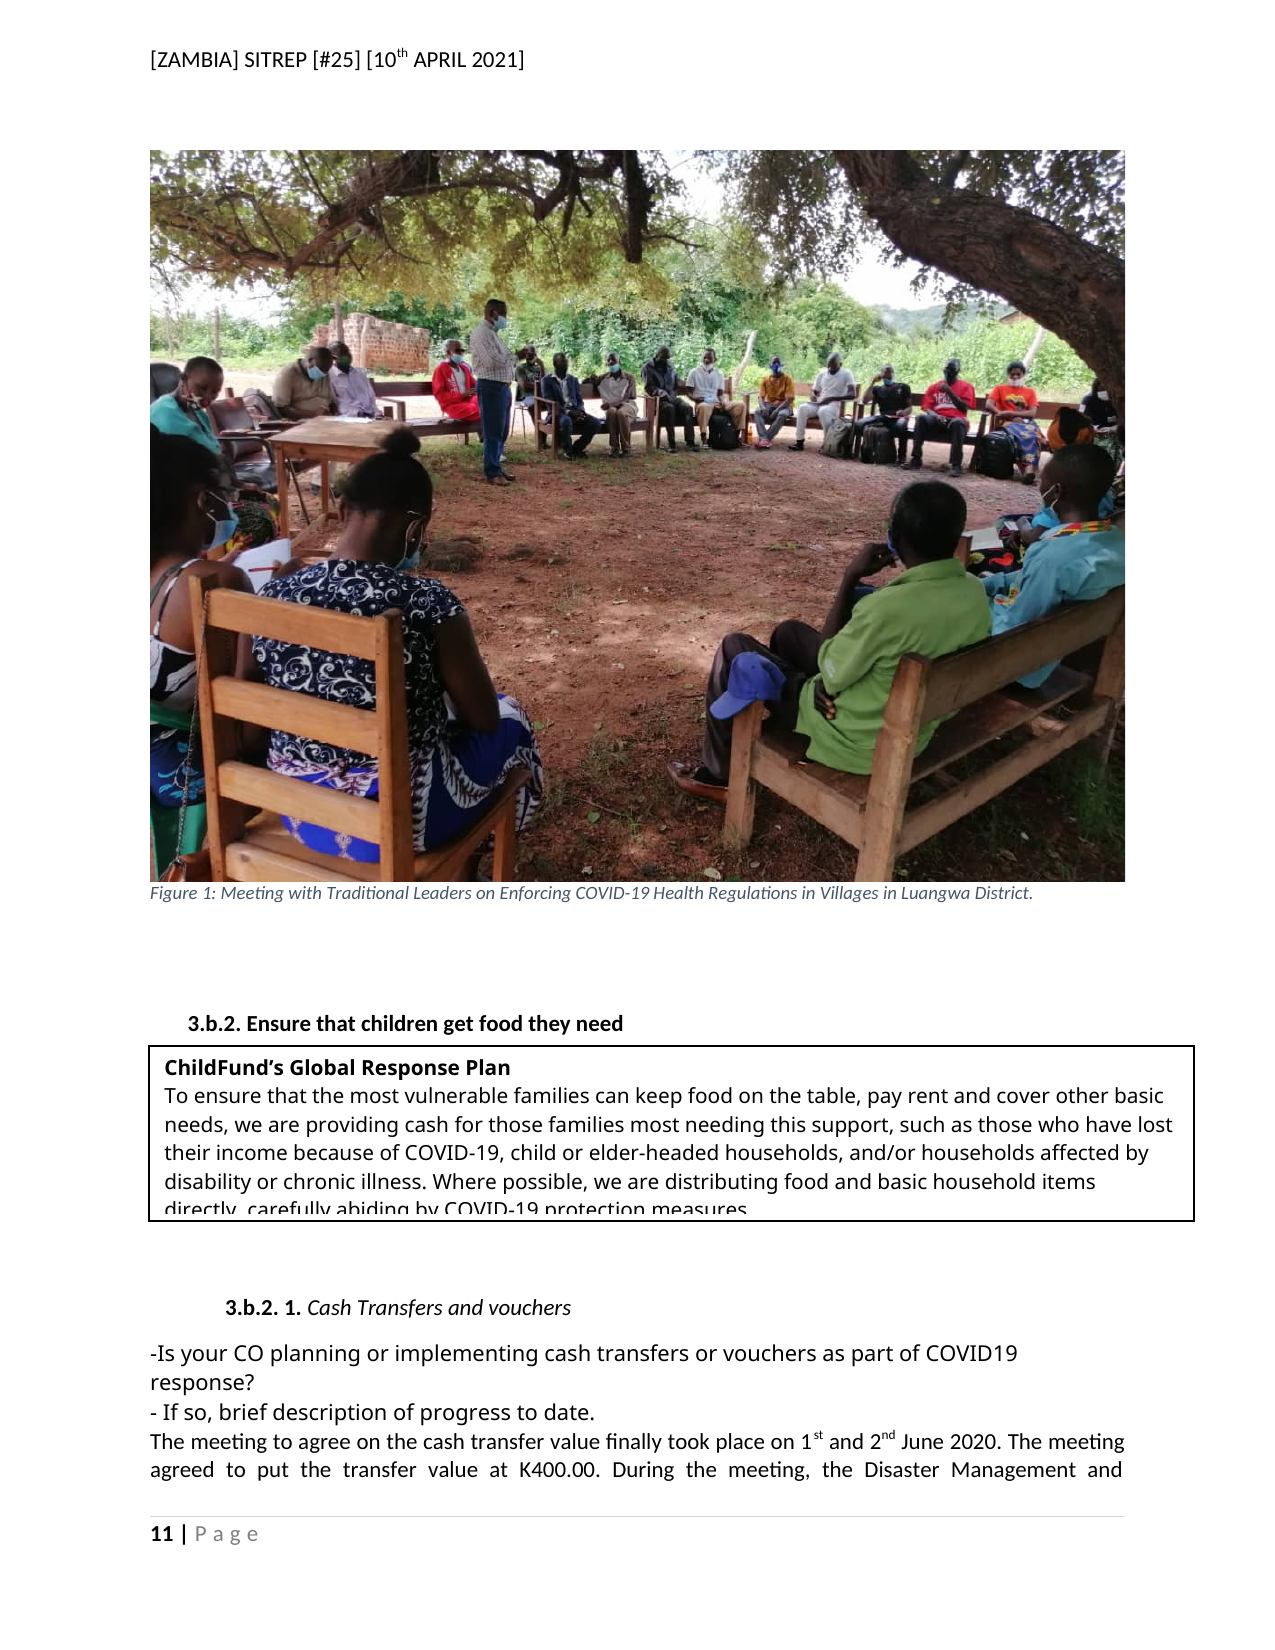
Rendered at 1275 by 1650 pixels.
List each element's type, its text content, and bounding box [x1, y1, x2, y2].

text 3.b.2. Ensure that children get food they need [187, 1009, 1125, 1037]
picture [150, 150, 1125, 882]
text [150, 1427, 1125, 1483]
text -Is your CO planning or implementing cash transfers or vouchers as part of COVID19 response? [150, 1337, 1125, 1397]
text 3.b.2. 1. Cash Transfers and vouchers [150, 1293, 1125, 1321]
text - If so, brief description of progress to date. [150, 1397, 1125, 1427]
